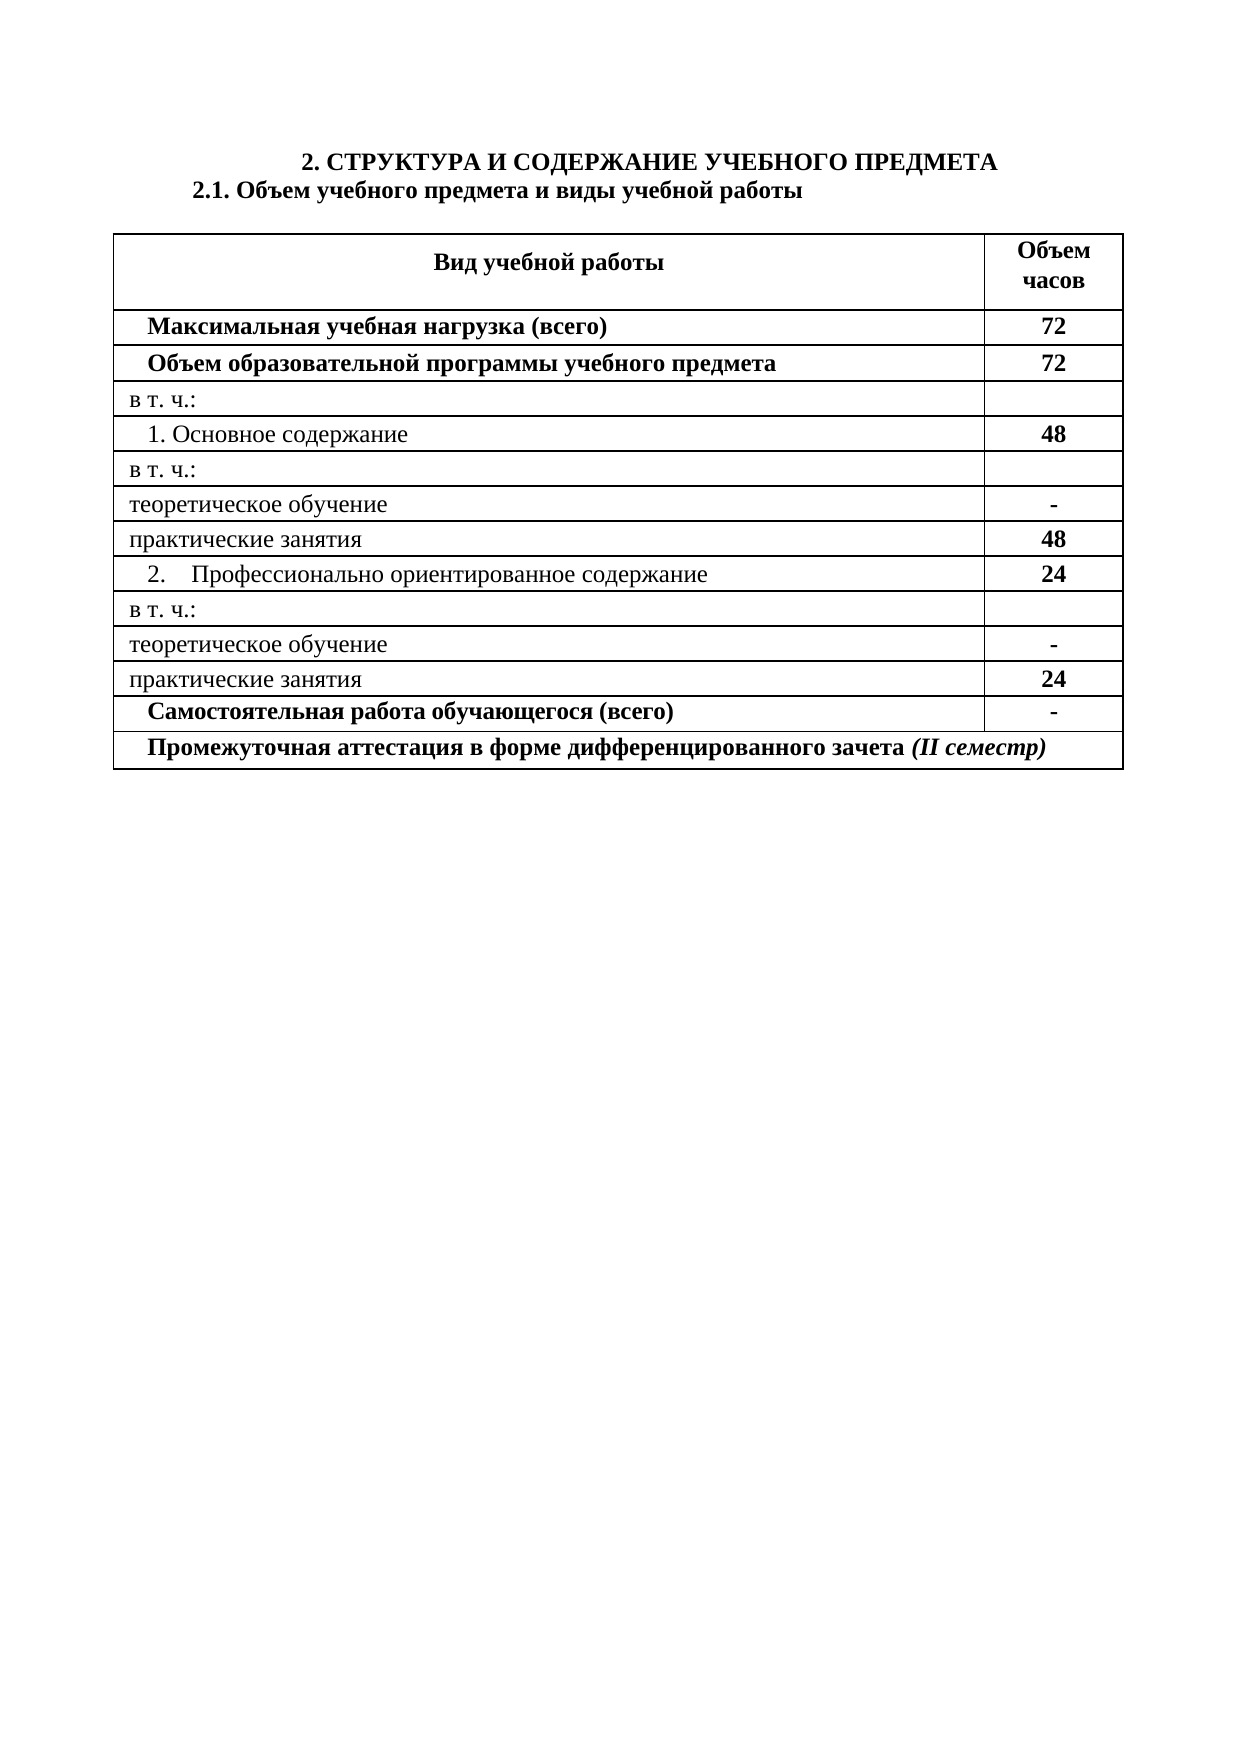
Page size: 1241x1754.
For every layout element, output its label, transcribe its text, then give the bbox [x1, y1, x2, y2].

text 2.1. Объем учебного предмета и виды учебной работы [118, 176, 1181, 204]
table_cell [985, 452, 1122, 485]
table_cell Профессионально ориентированное содержание [114, 557, 984, 590]
table_cell Максимальная учебная нагрузка (всего) [114, 311, 984, 344]
table_cell 48 [985, 417, 1122, 450]
table_header Вид учебной работы [114, 235, 984, 309]
table_cell теоретическое обучение [114, 487, 984, 520]
table_cell 24 [985, 662, 1122, 695]
table_cell 1. Основное содержание [114, 417, 984, 450]
table_cell теоретическое обучение [114, 627, 984, 660]
table_cell [985, 592, 1122, 625]
table_cell Самостоятельная работа обучающегося (всего) [114, 697, 984, 731]
table_cell 72 [985, 311, 1122, 344]
table_cell - [985, 487, 1122, 520]
table_cell практические занятия [114, 662, 984, 695]
table_cell 24 [985, 557, 1122, 590]
table_cell - [985, 627, 1122, 660]
table_cell в т. ч.: [114, 592, 984, 625]
table_cell 72 [985, 346, 1122, 380]
table_cell 48 [985, 522, 1122, 555]
table_cell Промежуточная аттестация в форме дифференцированного зачета (II семестр) [114, 732, 1122, 768]
text 2. СТРУКТУРА И СОДЕРЖАНИЕ УЧЕБНОГО ПРЕДМЕТА [118, 147, 1181, 176]
table_header Объем часов [985, 235, 1122, 309]
table_cell в т. ч.: [114, 452, 984, 485]
table_cell [985, 382, 1122, 415]
table_cell Объем образовательной программы учебного предмета [114, 346, 984, 380]
table_cell - [985, 697, 1122, 731]
table_cell в т. ч.: [114, 382, 984, 415]
table_cell практические занятия [114, 522, 984, 555]
